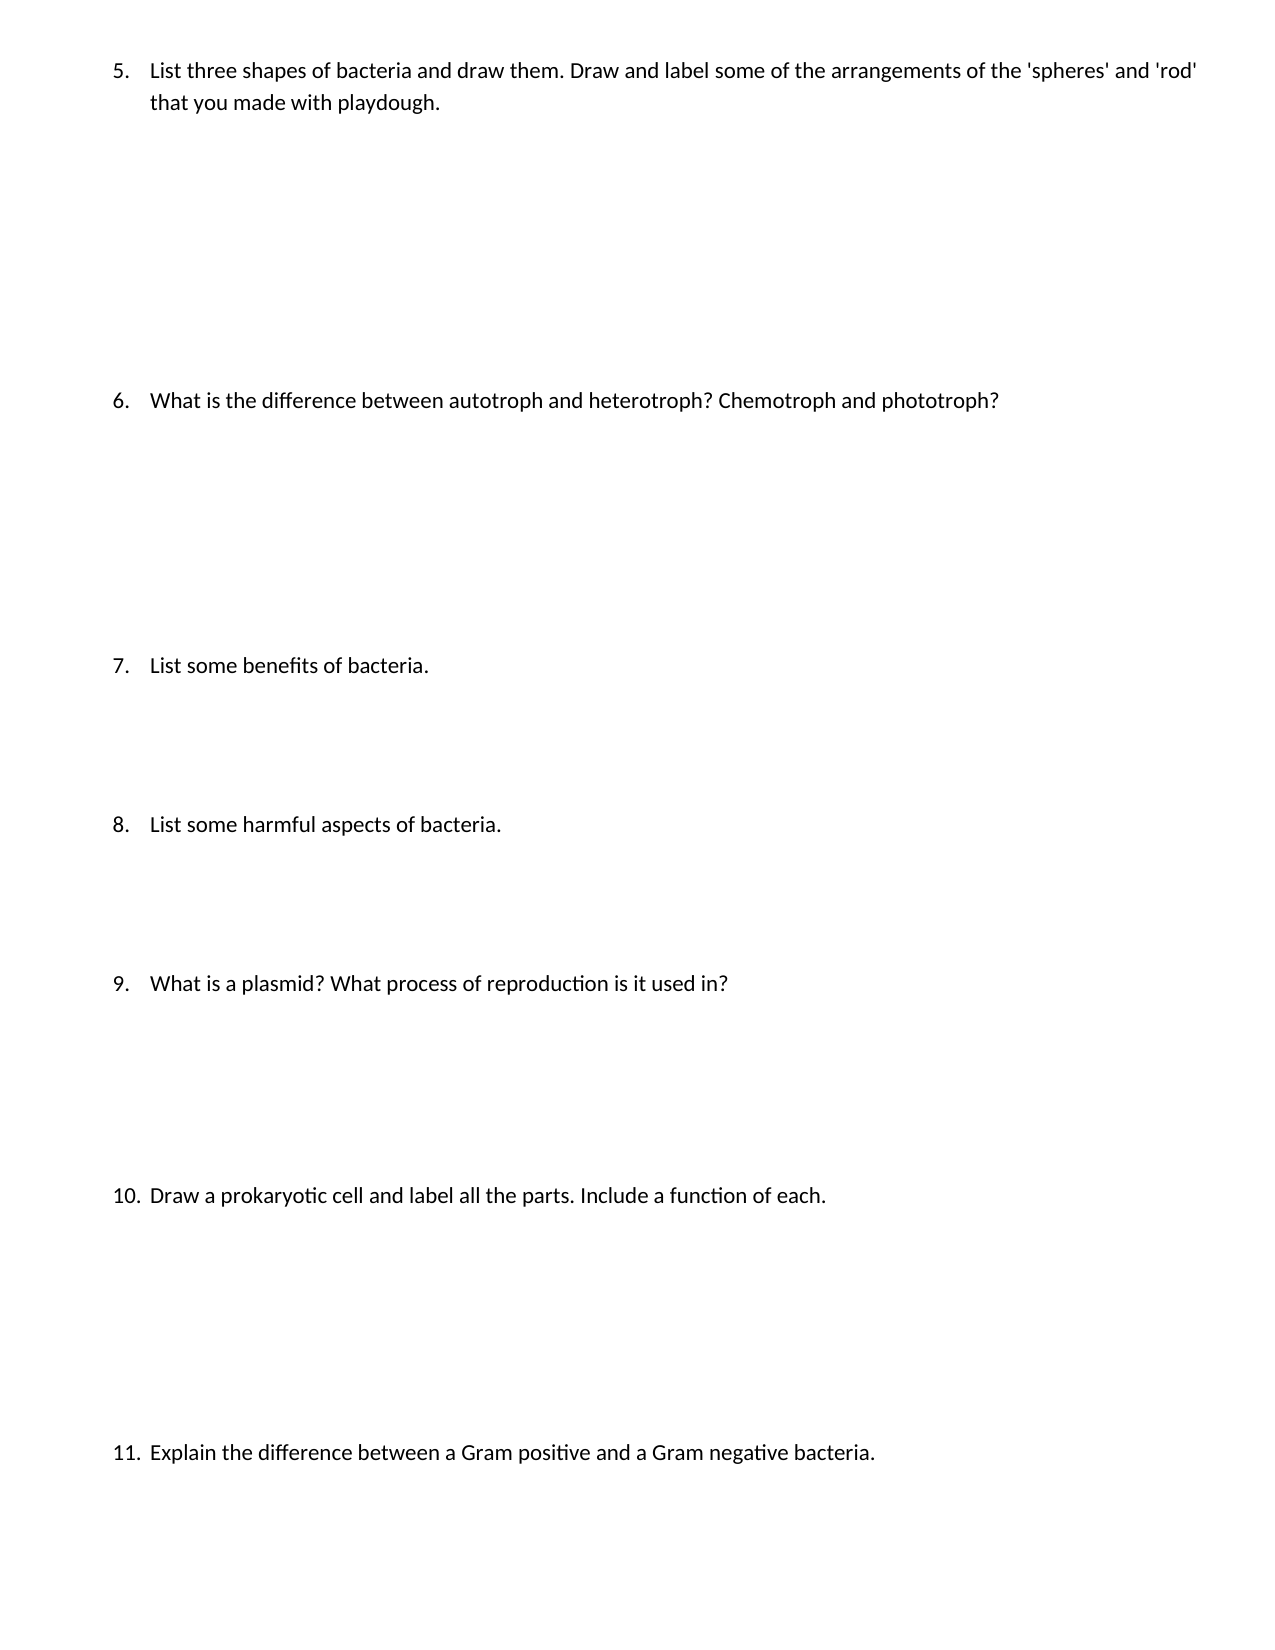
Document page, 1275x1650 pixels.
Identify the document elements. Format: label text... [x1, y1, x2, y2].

list List some harmful aspects of bacteria. [112, 810, 1209, 838]
list List some benefits of bacteria. [112, 651, 1209, 679]
list Draw a prokaryotic cell and label all the parts. Include a function of each. [112, 1181, 1209, 1209]
list What is a plasmid? What process of reproduction is it used in? [112, 969, 1209, 997]
list What is the difference between autotroph and heterotroph? Chemotroph and phototroph? [112, 386, 1209, 414]
list Explain the difference between a Gram positive and a Gram negative bacteria. [112, 1438, 1209, 1467]
list List three shapes of bacteria and draw them. Draw and label some of the arrangements of the 'spheres' and 'rod' that you made with playdough. [112, 56, 1209, 116]
